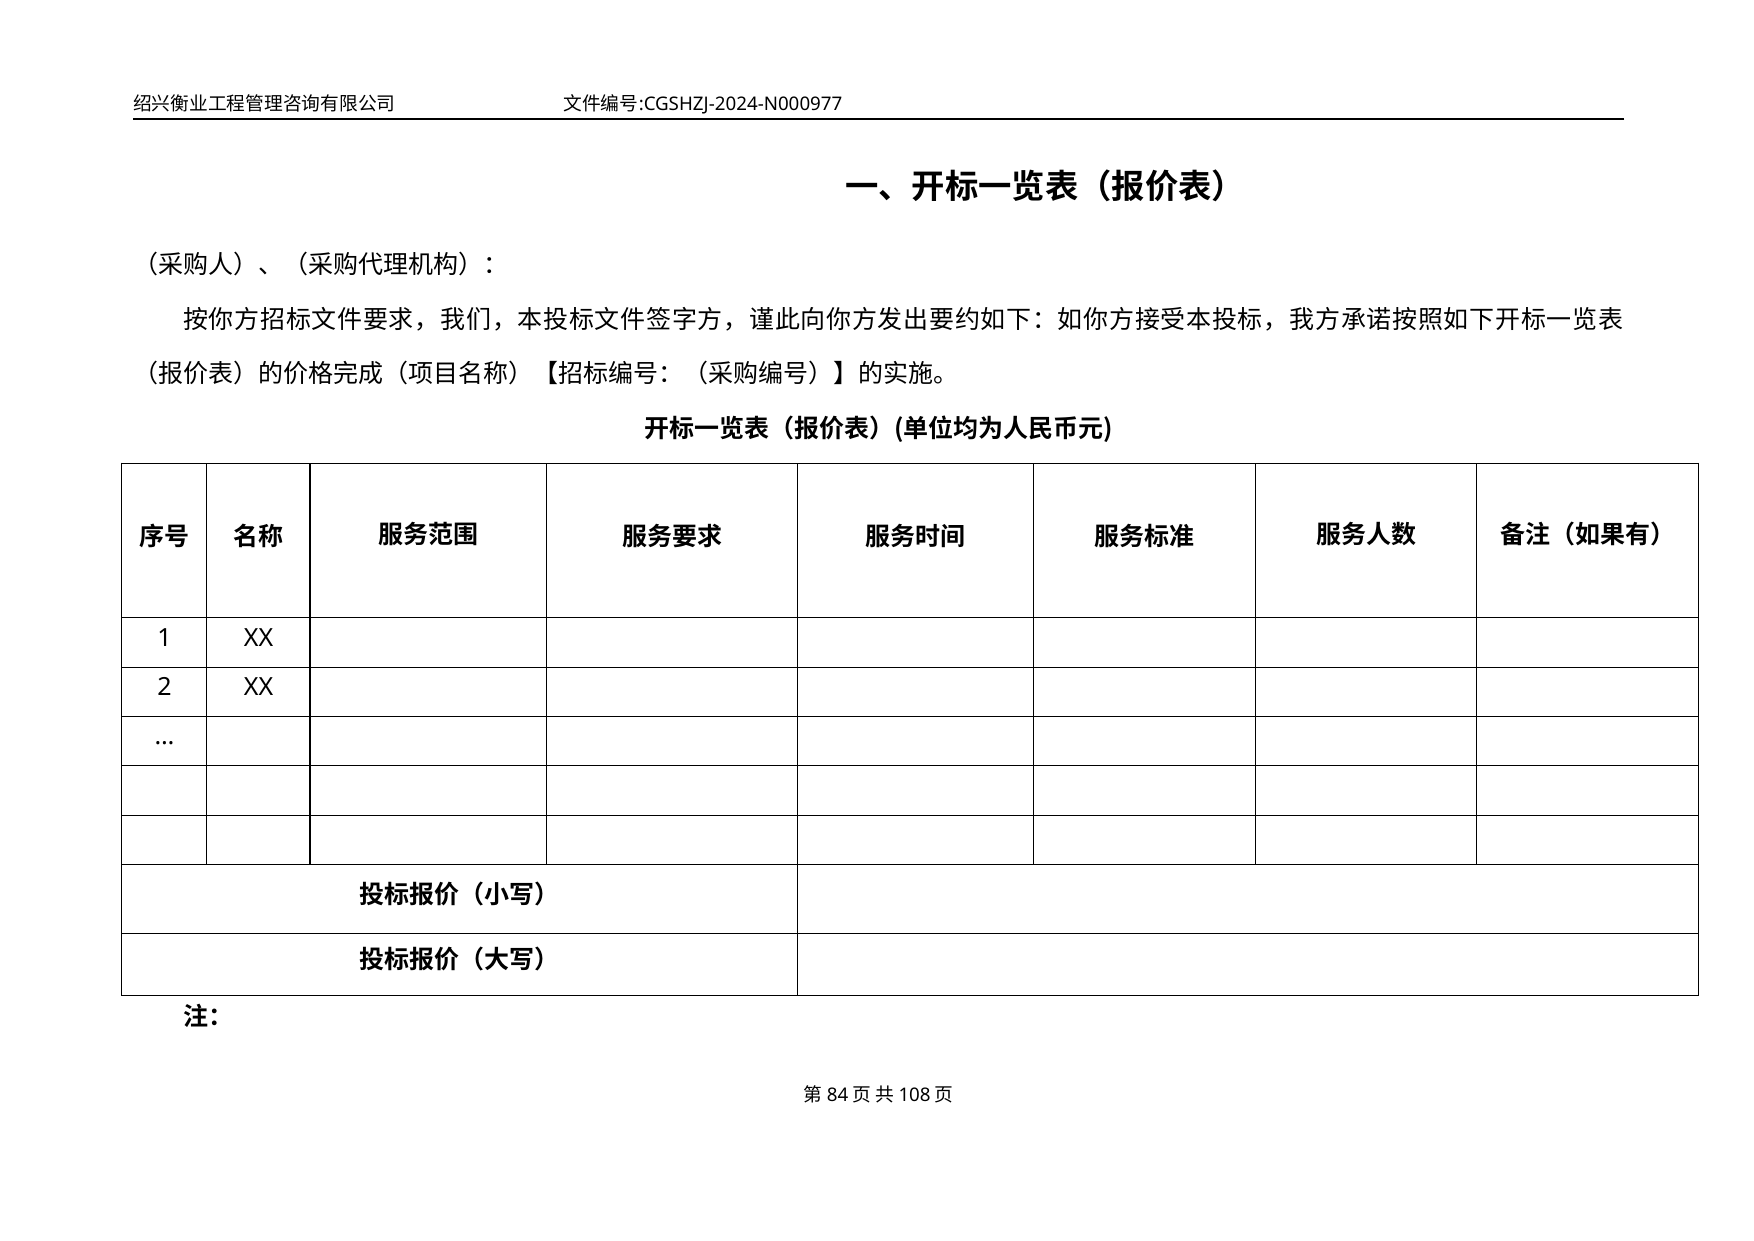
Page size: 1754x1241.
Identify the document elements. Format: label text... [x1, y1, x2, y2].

table_cell [207, 816, 309, 864]
table_cell [207, 717, 309, 765]
table_cell [1256, 766, 1476, 815]
table_cell [798, 865, 1698, 933]
table_cell [1034, 668, 1255, 716]
table_cell [311, 816, 546, 864]
table_cell [798, 816, 1033, 864]
table_cell [1477, 766, 1698, 815]
table_cell 1 [122, 618, 206, 667]
table_cell [547, 618, 797, 667]
table_cell [311, 766, 546, 815]
text 按你方招标文件要求，我们，本投标文件签字方，谨此向你方发出要约如下：如你方接受本投标，我方承诺按照如下开标一览表（报价表）的价格完成（项目名称）【招标编号：（采购编号）】的实施。 [133, 299, 1624, 390]
text （采购人）、（采购代理机构）： [133, 245, 1624, 281]
table_cell [122, 766, 206, 815]
table_cell [798, 766, 1033, 815]
table_header 服务要求 [547, 464, 797, 617]
table_cell [311, 668, 546, 716]
table_cell [798, 934, 1698, 995]
table_cell [311, 717, 546, 765]
table_cell [1256, 816, 1476, 864]
table_cell XX [207, 618, 309, 667]
table_cell [547, 717, 797, 765]
table_cell [798, 668, 1033, 716]
table_header 服务范围 [311, 464, 546, 617]
table_cell [547, 668, 797, 716]
table_header 服务人数 [1256, 464, 1476, 617]
table_cell [1256, 717, 1476, 765]
table_cell [547, 766, 797, 815]
table_cell 2 [122, 668, 206, 716]
table_cell [1256, 618, 1476, 667]
text 一、开标一览表（报价表） [398, 160, 1624, 208]
table_cell [1034, 816, 1255, 864]
table_cell [1034, 717, 1255, 765]
table_cell [1034, 766, 1255, 815]
table_cell [547, 816, 797, 864]
table_cell [207, 766, 309, 815]
table_header 备注（如果有） [1477, 464, 1698, 617]
table_cell [1477, 717, 1698, 765]
table_cell [798, 618, 1033, 667]
text 注： [183, 996, 1624, 1032]
table_header 服务时间 [798, 464, 1033, 617]
table_header 名称 [207, 464, 309, 617]
table_header 服务标准 [1034, 464, 1255, 617]
table_cell [1477, 816, 1698, 864]
table_cell [122, 816, 206, 864]
table_cell [1477, 618, 1698, 667]
table_cell [1034, 618, 1255, 667]
table_cell [798, 717, 1033, 765]
table_cell [1477, 668, 1698, 716]
table_cell … [122, 717, 206, 765]
text 开标一览表（报价表）(单位均为人民币元) [133, 408, 1624, 444]
table_cell 投标报价（大写） [122, 934, 797, 995]
table_cell [311, 618, 546, 667]
table_cell XX [207, 668, 309, 716]
table_cell 投标报价（小写） [122, 865, 797, 933]
table_header 序号 [122, 464, 206, 617]
table_cell [1256, 668, 1476, 716]
